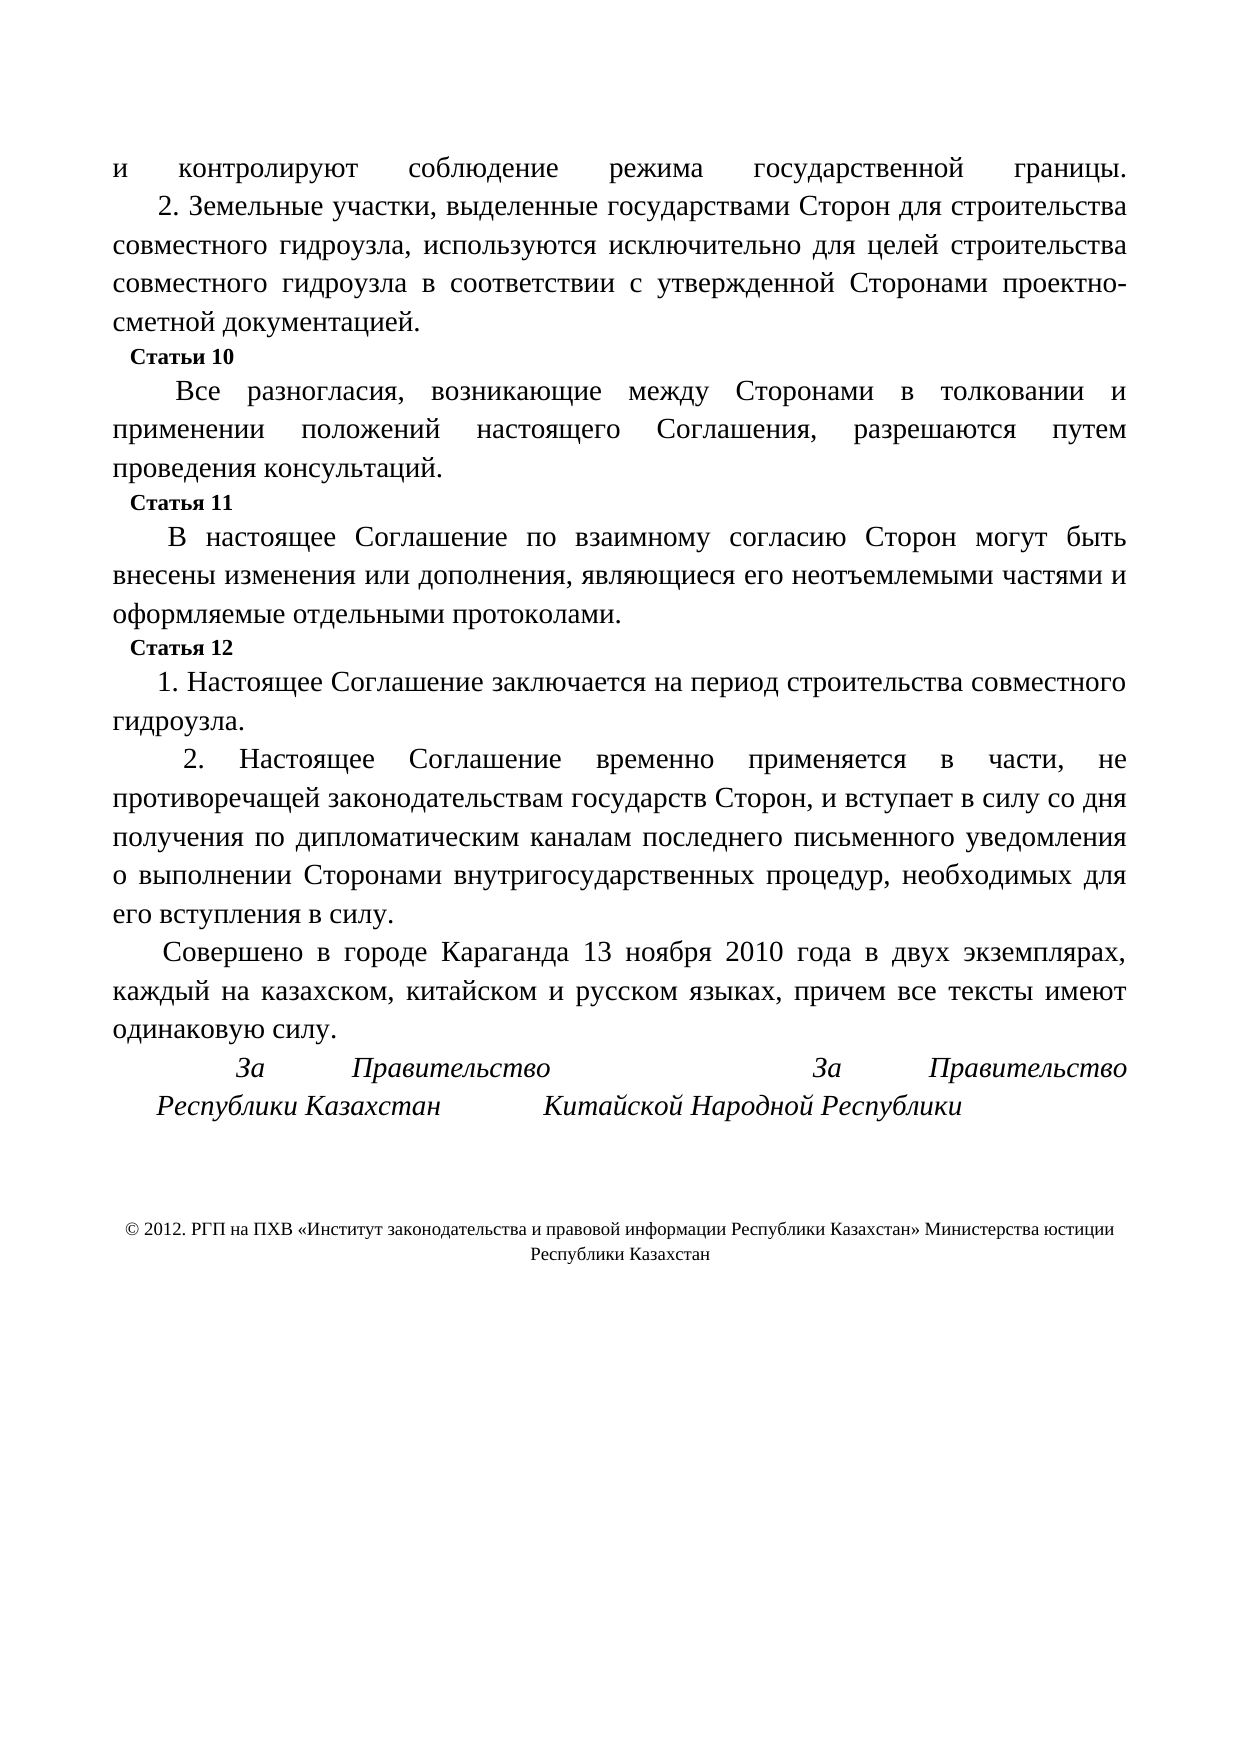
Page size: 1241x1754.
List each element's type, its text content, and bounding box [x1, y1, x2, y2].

text © 2012. РГП на ПХВ «Институт законодательства и правовой информации Республики Казахстан» Министерства юстиции Республики Казахстан [112, 1218, 1128, 1264]
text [112, 150, 1128, 338]
text Статья 11 [112, 488, 1128, 515]
text Статьи 10 [112, 343, 1128, 369]
text За Правительство За Правительство Республики Казахстан Китайской Народной Республики [112, 1050, 1128, 1122]
text Все разногласия, возникающие между Сторонами в толковании и применении положений настоящего Соглашения, разрешаются путем проведения консультаций. [112, 373, 1128, 483]
text В настоящее Соглашение по взаимному согласию Сторон могут быть внесены изменения или дополнения, являющиеся его неотъемлемыми частями и оформляемые отдельными протоколами. [112, 519, 1128, 629]
text 1. Настоящее Соглашение заключается на период строительства совместного гидроузла. 2. Настоящее Соглашение временно применяется в части, не противоречащей законодательствам государств Сторон, и вступает в силу со дня получения по дипломатическим каналам последнего письменного уведомления о выполнении Сторонами внутригосударственных процедур, необходимых для его вступления в силу. [112, 664, 1128, 929]
text Совершено в городе Караганда 13 ноября 2010 года в двух экземплярах, каждый на казахском, китайском и русском языках, причем все тексты имеют одинаковую силу. [112, 934, 1128, 1045]
text Статья 12 [112, 634, 1128, 661]
